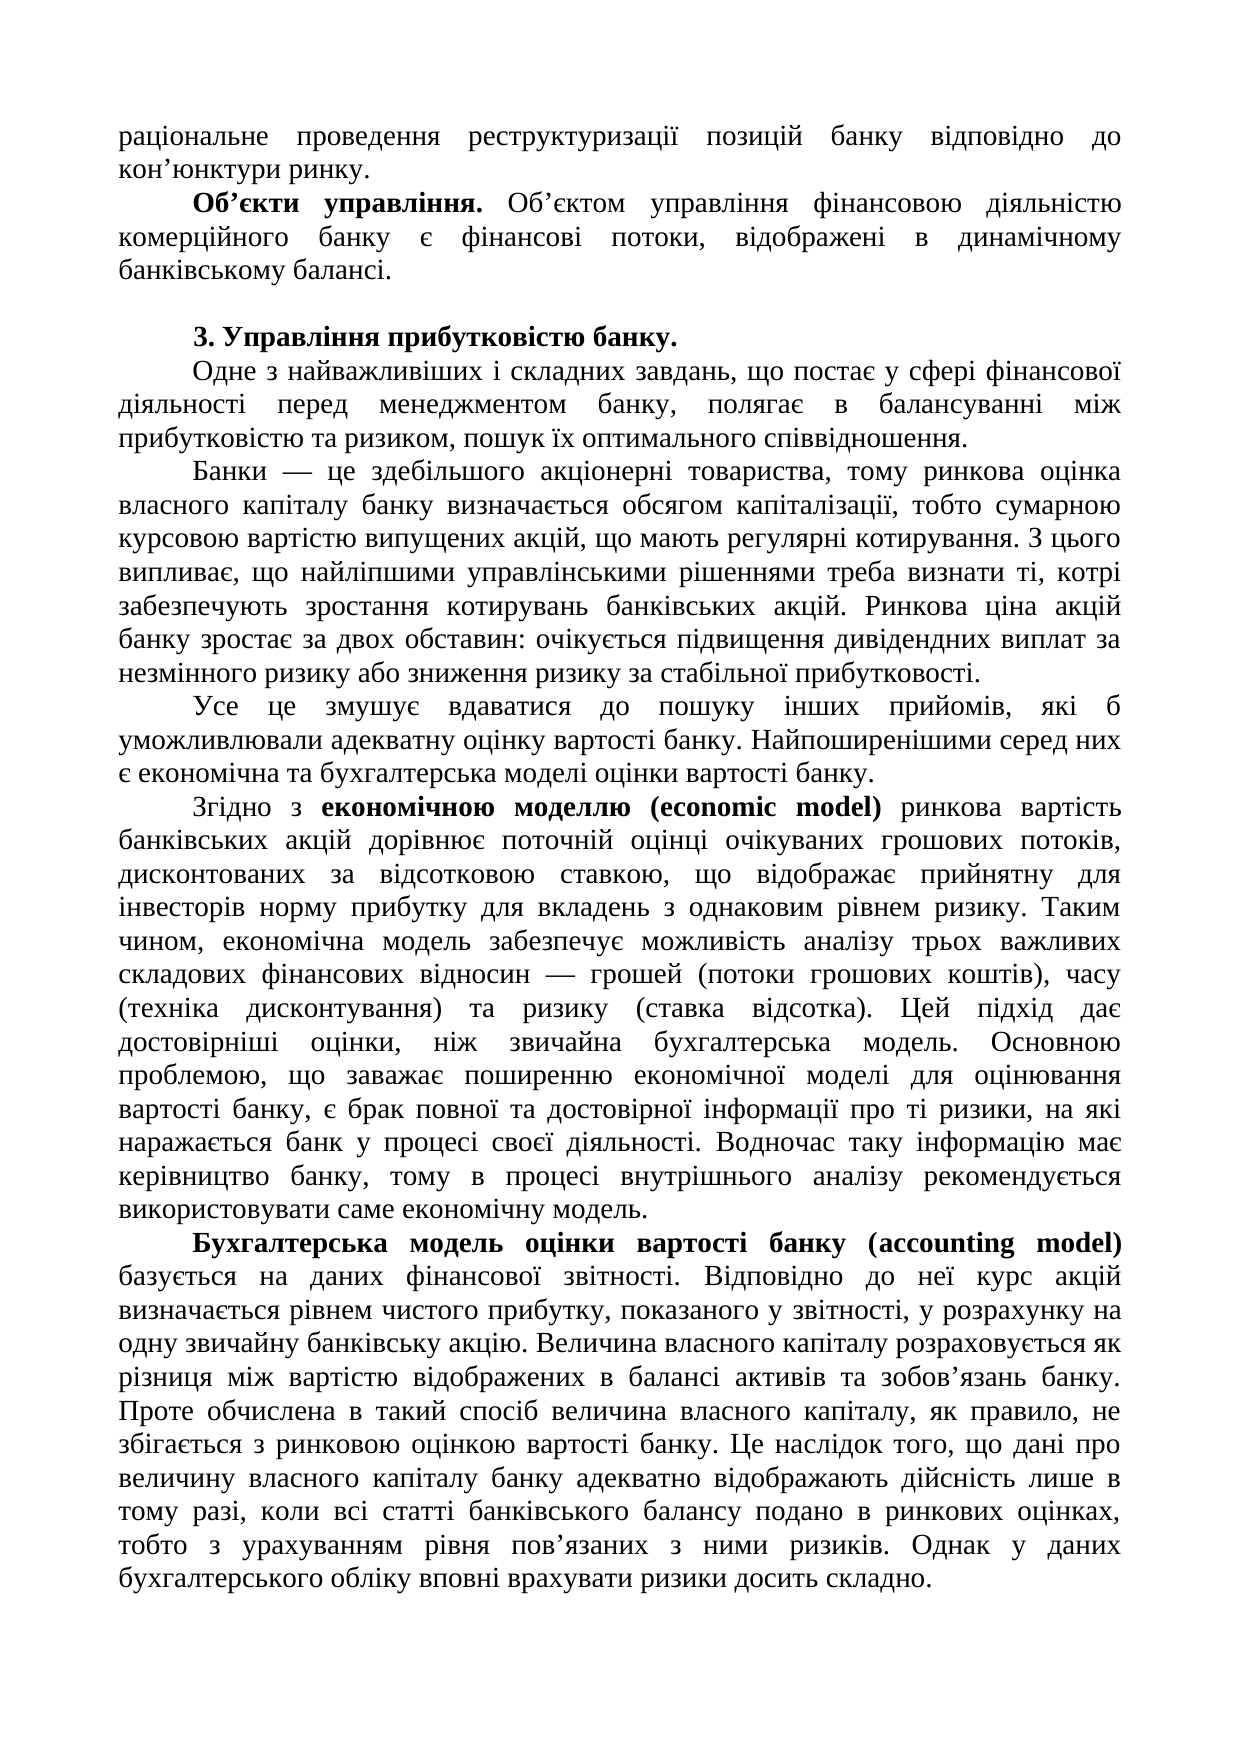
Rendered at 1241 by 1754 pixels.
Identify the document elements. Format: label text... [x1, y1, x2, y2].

list Усе це змушує вдаватися до пошуку інших прийомів, які б уможливлювали адекватну оцінку вартості банку. Найпоширенішими серед них є економічна та бухгалтерська моделі оцінки вартості банку. [118, 688, 1122, 789]
list Бухгалтерська модель оцінки вартості банку (accounting model) базується на даних фінансової звітності. Відповідно до неї курс акцій визначається рівнем чистого прибутку, показаного у звітності, у розрахунку на одну звичайну банківську акцію. Величина власного капіталу розраховується як різниця між вартістю відображених в балансі активів та зобов’язань банку. Проте обчислена в такий спосіб величина власного капіталу, як правило, не збігається з ринковою оцінкою вартості банку. Це наслідок того, що дані про величину власного капіталу банку адекватно відображають дійсність лише в тому разі, коли всі статті банківського балансу подано в ринкових оцінках, тобто з урахуванням рівня пов’язаних з ними ризиків. Однак у даних бухгалтерського обліку вповні врахувати ризики досить складно. [118, 1225, 1122, 1594]
list Об’єкти управління. Об’єктом управління фінансовою діяльністю комерційного банку є фінансові потоки, відображені в динамічному банківському балансі. [118, 185, 1122, 286]
list Управління прибутковістю банку. [193, 319, 1122, 353]
list Банки — це здебільшого акціонерні товариства, тому ринкова оцінка власного капіталу банку визначається обсягом капіталізації, тобто сумарною курсовою вартістю випущених акцій, що мають регулярні котирування. З цього випливає, що найліпшими управлінськими рішеннями треба визнати ті, котрі забезпечують зростання котирувань банківських акцій. Ринкова ціна акцій банку зростає за двох обставин: очікується підвищення дивідендних виплат за незмінного ризику або зниження ризику за стабільної прибутковості. [118, 453, 1122, 688]
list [118, 118, 1122, 185]
list Згідно з економічною моделлю (economic model) ринкова вартість банківських акцій дорівнює поточній оцінці очікуваних грошових потоків, дисконтованих за відсотковою ставкою, що відображає прийнятну для інвесторів норму прибутку для вкладень з однаковим рівнем ризику. Таким чином, економічна модель забезпечує можливість аналізу трьох важливих складових фінансових відносин — грошей (потоки грошових коштів), часу (техніка дисконтування) та ризику (ставка відсотка). Цей підхід дає достовірніші оцінки, ніж звичайна бухгалтерська модель. Основною проблемою, що заважає поширенню економічної моделі для оцінювання вартості банку, є брак повної та достовірної інформації про ті ризики, на які наражається банк у процесі своєї діяльності. Водночас таку інформацію має керівництво банку, тому в процесі внутрішнього аналізу рекомендується використовувати саме економічну модель. [118, 789, 1122, 1225]
list Одне з найважливіших і складних завдань, що постає у сфері фінансової діяльності перед менеджментом банку, полягає в балансуванні між прибутковістю та ризиком, пошук їх оптимального співвідношення. [118, 353, 1122, 453]
